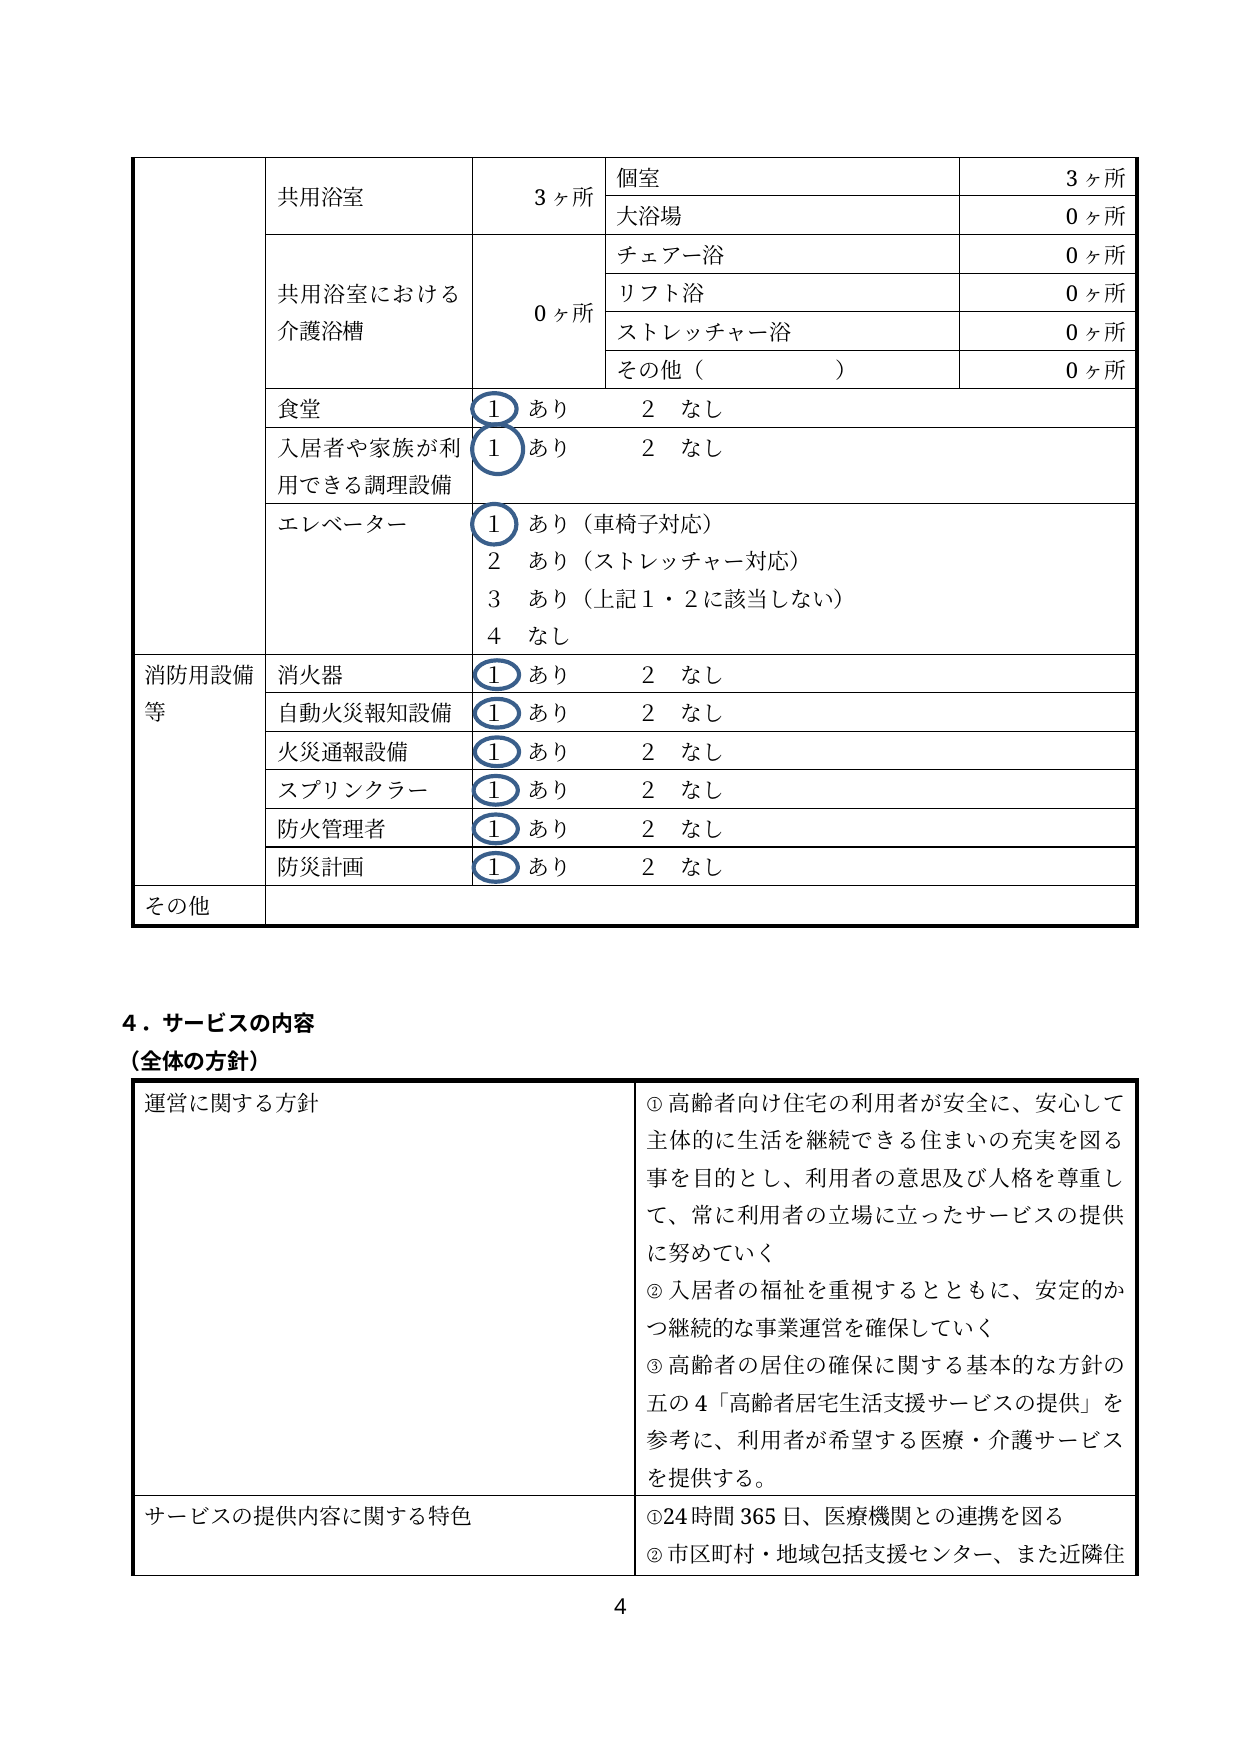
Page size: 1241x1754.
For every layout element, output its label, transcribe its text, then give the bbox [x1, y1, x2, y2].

table_cell 消防用設備等 [135, 655, 265, 885]
table_cell 自動火災報知設備 [266, 693, 472, 731]
table_cell １ あり ２ なし [473, 848, 1135, 885]
table_header ①高齢者向け住宅の利用者が安全に、安心して主体的に生活を継続できる住まいの充実を図る事を目的とし、利用者の意思及び人格を尊重して、常に利用者の立場に立ったサービスの提供に努めていく ②入居者の福祉を重視するとともに、安定的かつ継続的な事業運営を確保していく ③高齢者の居住の確保に関する基本的な方針の五の4「高齢者居宅生活支援サービスの提供」を参考に、利用者が希望する医療・介護サービスを提供する。 [636, 1083, 1135, 1495]
table_cell １ あり ２ なし [473, 655, 1135, 692]
table_cell 0ヶ所 [960, 196, 1135, 234]
text （全体の方針） [118, 1041, 1122, 1078]
table_cell １ あり ２ なし [473, 732, 1135, 769]
table_cell エレベーター [266, 504, 472, 654]
table_cell 0ヶ所 [960, 312, 1135, 349]
table_cell 大浴場 [606, 196, 959, 234]
table_cell その他 [135, 886, 265, 923]
table_header 運営に関する方針 [135, 1083, 634, 1495]
table_cell ストレッチャー浴 [606, 312, 959, 349]
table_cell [636, 1496, 1135, 1575]
table_cell 0ヶ所 [960, 235, 1135, 272]
table_cell 0ヶ所 [473, 235, 605, 388]
table_cell 食堂 [266, 389, 472, 427]
table_cell サービスの提供内容に関する特色 [135, 1496, 634, 1575]
table_cell １ あり ２ なし [473, 693, 1135, 731]
table_cell チェアー浴 [606, 235, 959, 272]
table_cell 入居者や家族が利用できる調理設備 [266, 428, 472, 503]
table_cell １ あり ２ なし [473, 809, 1135, 846]
table_cell スプリンクラー [266, 770, 472, 808]
table_cell 3ヶ所 [960, 158, 1135, 195]
table_cell 防災計画 [266, 848, 472, 885]
table_cell １ あり（車椅子対応） ２ あり（ストレッチャー対応） ３ あり（上記１・２に該当しない） ４ なし [473, 504, 1135, 654]
table_cell １ あり ２ なし [473, 770, 1135, 808]
table_cell １ あり ２ なし [473, 428, 1135, 503]
table_cell 0ヶ所 [960, 274, 1135, 311]
table_cell その他（ ） [606, 351, 959, 388]
table_cell 消火器 [266, 655, 472, 692]
table_cell 火災通報設備 [266, 732, 472, 769]
table_cell [266, 886, 1135, 923]
table_cell 3ヶ所 [473, 158, 605, 234]
table_cell 共用浴室における介護浴槽 [266, 235, 472, 388]
table_cell 個室 [606, 158, 959, 195]
table_cell 防火管理者 [266, 809, 472, 846]
table_cell 0ヶ所 [960, 351, 1135, 388]
text ４．サービスの内容 [118, 1003, 1122, 1041]
table_cell 共用浴室 [266, 158, 472, 234]
table_cell リフト浴 [606, 274, 959, 311]
table_cell １ あり ２ なし [473, 389, 1135, 427]
